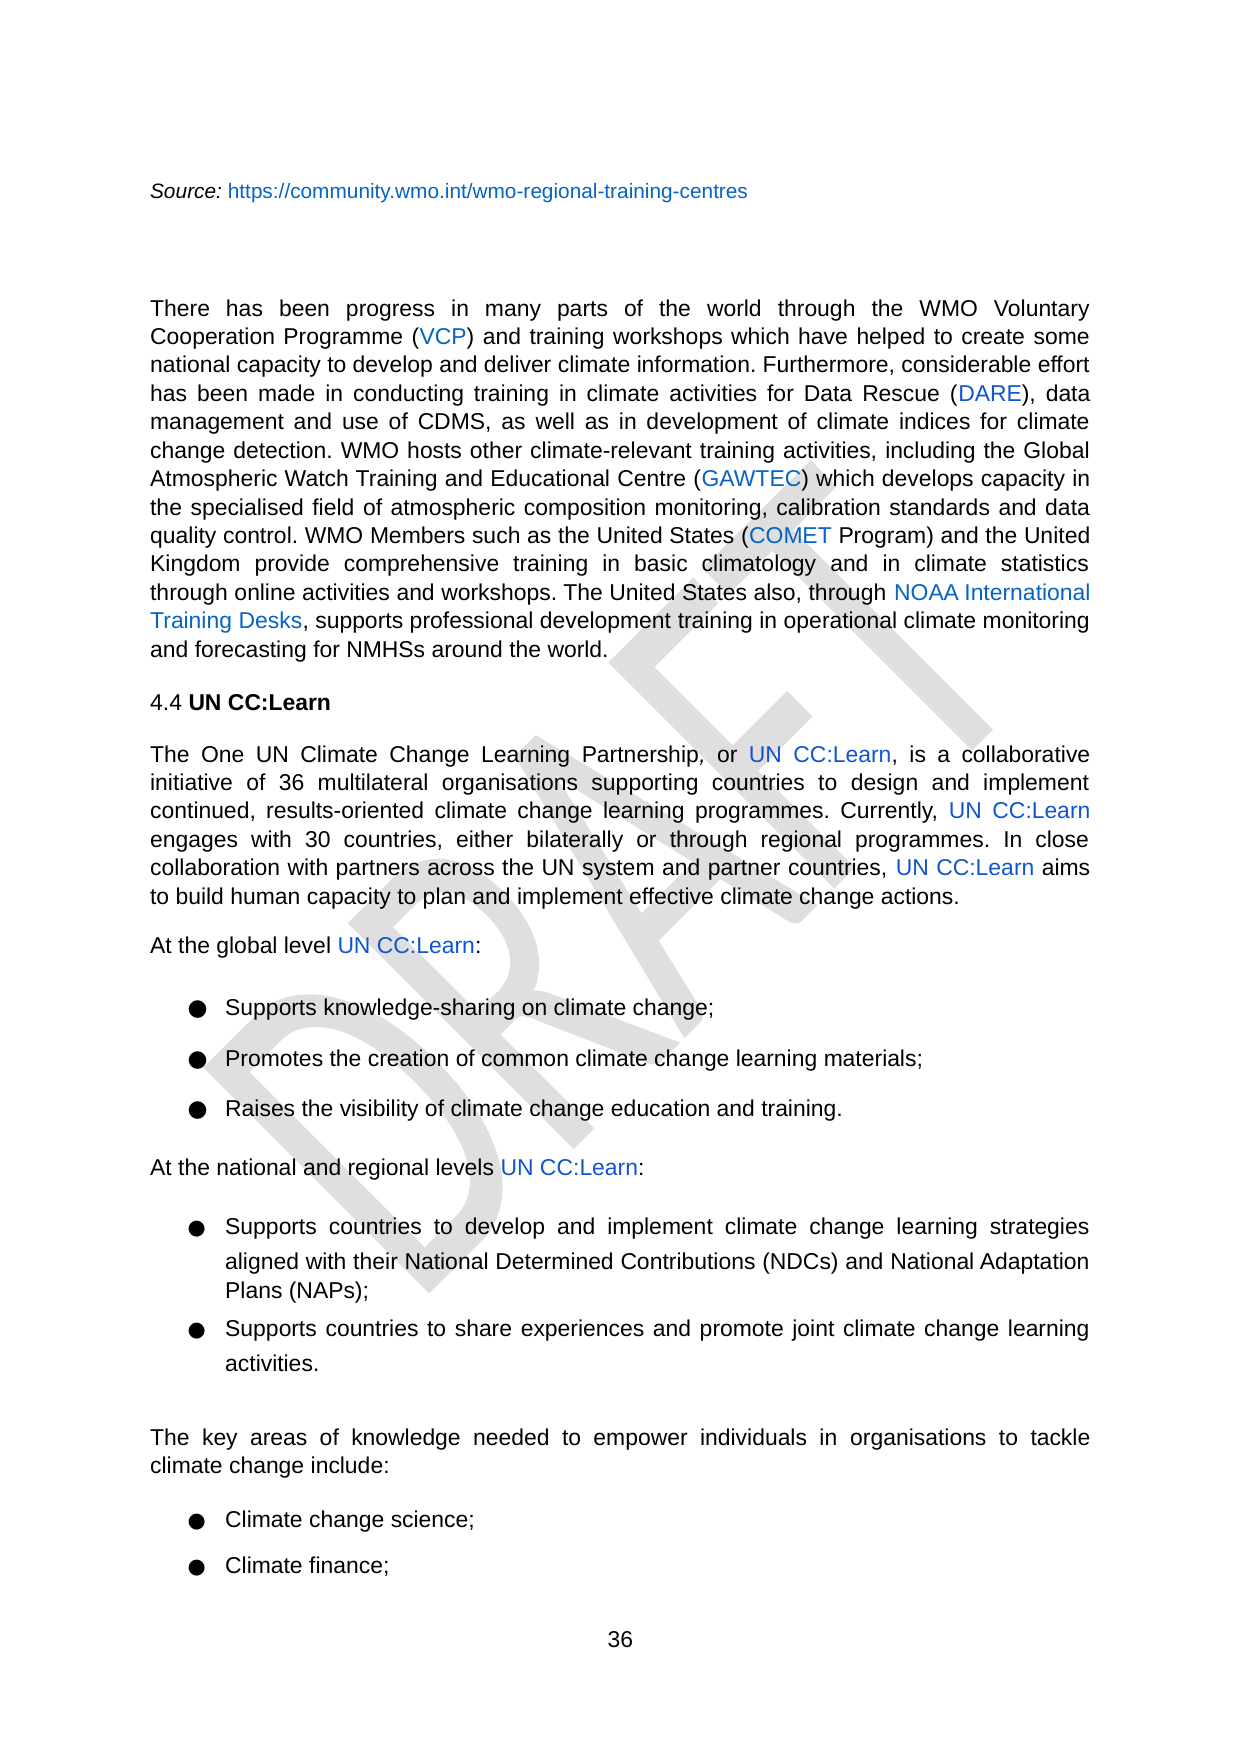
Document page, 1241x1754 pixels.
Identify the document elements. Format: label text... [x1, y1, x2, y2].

list Supports countries to develop and implement climate change learning strategies aligned with their National Determined Contributions (NDCs) and National Adaptation Plans (NAPs); [187, 1203, 1090, 1303]
list Promotes the creation of common climate change learning materials; [187, 1032, 1090, 1079]
subtitle 4.4 UN CC:Learn [150, 689, 1090, 716]
list Climate finance; [187, 1543, 1090, 1586]
text At the global level UN CC:Learn: [150, 932, 1090, 958]
list Raises the visibility of climate change education and training. [187, 1083, 1090, 1130]
list Supports countries to share experiences and promote joint climate change learning activities. [187, 1305, 1090, 1376]
text At the national and regional levels UN CC:Learn: [150, 1154, 1090, 1181]
text The One UN Climate Change Learning Partnership, or UN CC:Learn, is a collaborative initiative of 36 multilateral organisations supporting countries to design and implement continued, results-oriented climate change learning programmes. Currently, UN CC:Learn engages with 30 countries, either bilaterally or through regional programmes. In close collaboration with partners across the UN system and partner countries, UN CC:Learn aims to build human capacity to plan and implement effective climate change actions. [150, 741, 1090, 909]
list Climate change science; [187, 1497, 1090, 1540]
list Supports knowledge-sharing on climate change; [187, 981, 1090, 1028]
text Source: https://community.wmo.int/wmo-regional-training-centres [150, 178, 1090, 202]
text There has been progress in many parts of the world through the WMO Voluntary Cooperation Programme (VCP) and training workshops which have helped to create some national capacity to develop and deliver climate information. Furthermore, considerable effort has been made in conducting training in climate activities for Data Rescue (DARE), data management and use of CDMS, as well as in development of climate indices for climate change detection. WMO hosts other climate-relevant training activities, including the Global Atmospheric Watch Training and Educational Centre (GAWTEC) which develops capacity in the specialised field of atmospheric composition monitoring, calibration standards and data quality control. WMO Members such as the United States (COMET Program) and the United Kingdom provide comprehensive training in basic climatology and in climate statistics through online activities and workshops. The United States also, through NOAA International Training Desks, supports professional development training in operational climate monitoring and forecasting for NMHSs around the world. [150, 294, 1090, 662]
text The key areas of knowledge needed to empower individuals in organisations to tackle climate change include: [150, 1423, 1090, 1478]
